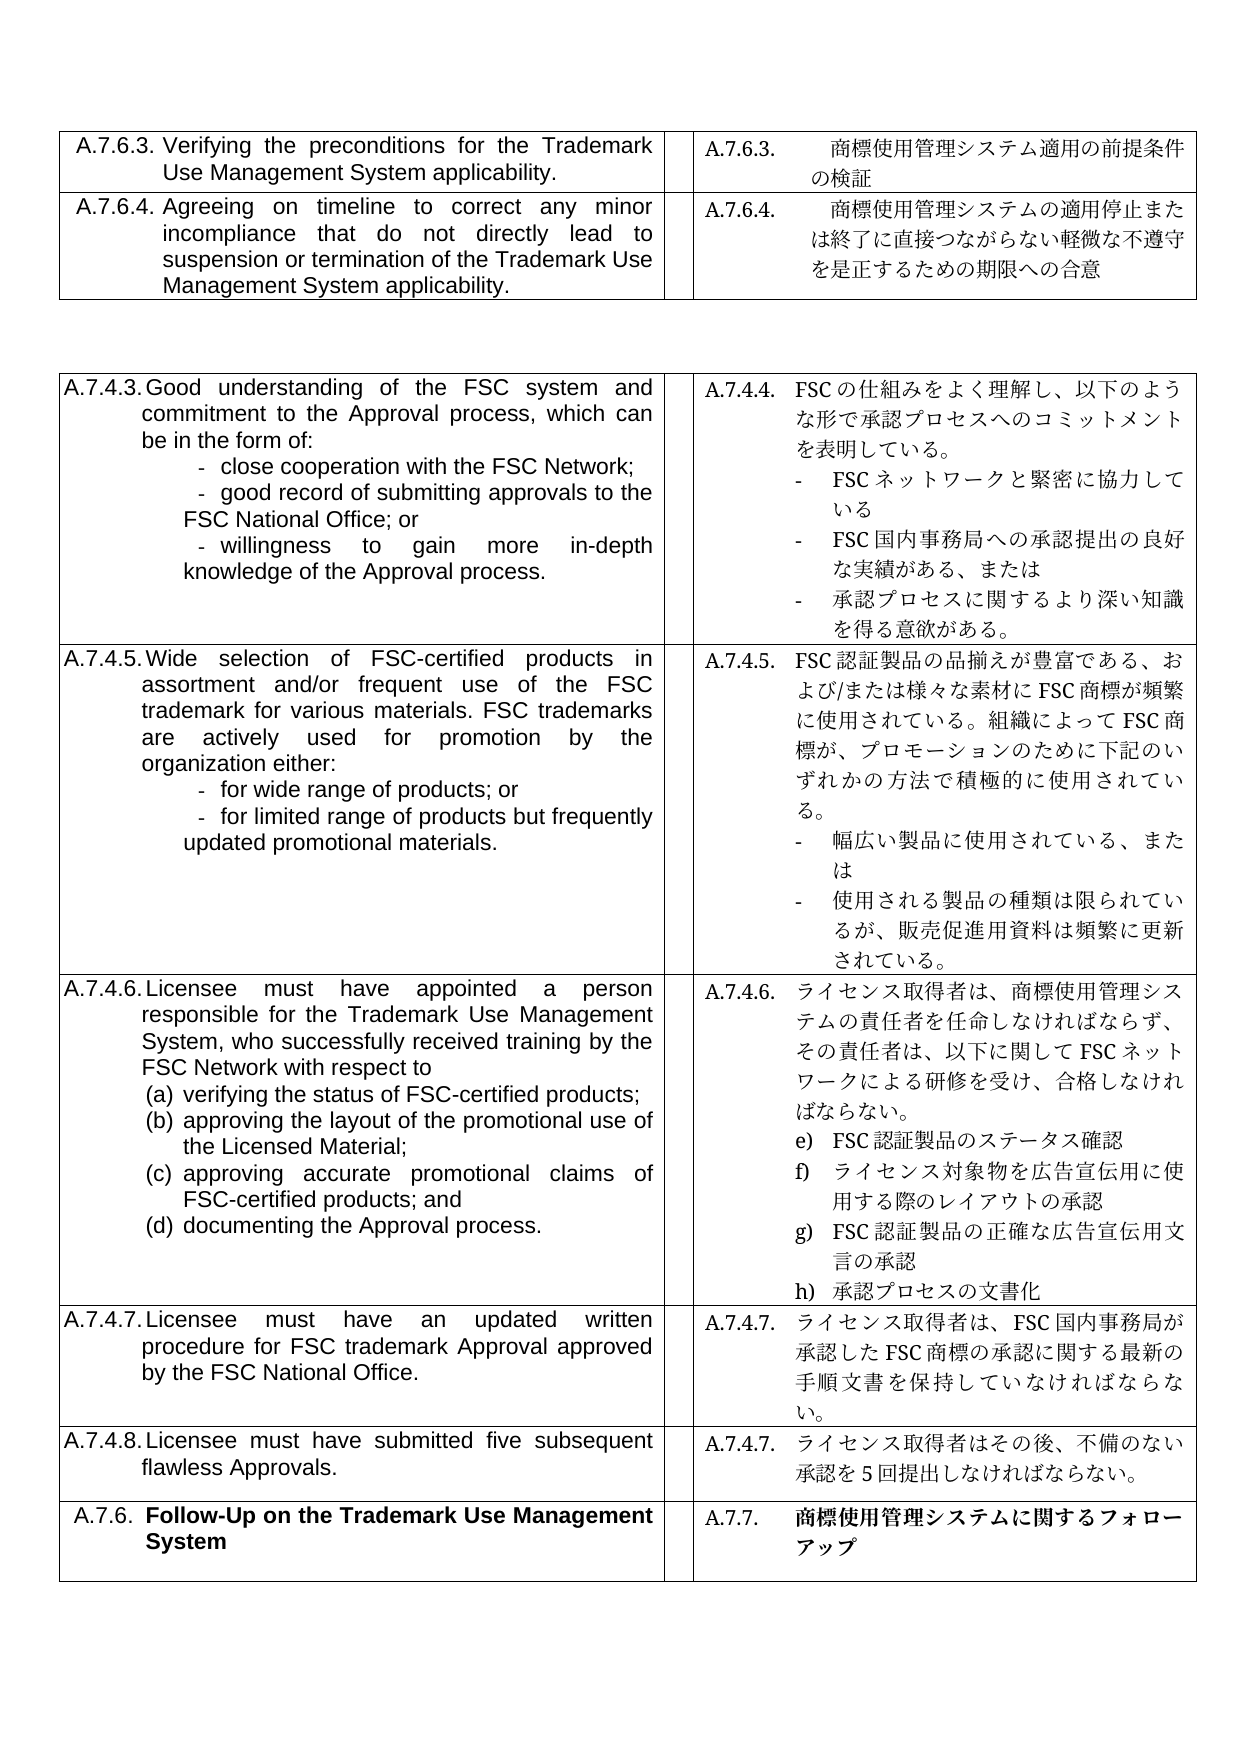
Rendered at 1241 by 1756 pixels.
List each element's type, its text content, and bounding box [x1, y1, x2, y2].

table_cell Agreeing on timeline to correct any minor incompliance that do not directly lead to suspension or termination of the Trademark Use Management System applicability. [60, 193, 664, 298]
table_cell Licensee must have appointed a person responsible for the Trademark Use Management System, who successfully received training by the FSC Network with respect to (a) verifying the status of FSC-certified products; (b) approving the layout of the promotional use of the Licensed Material; (c) approving accurate promotional claims of FSC-certified products; and (d) documenting the Approval process. [60, 975, 664, 1305]
table_cell Verifying the preconditions for the Trademark Use Management System applicability. [60, 132, 664, 192]
table_cell 商標使用管理システムに関するフォローアップ [694, 1502, 1196, 1581]
table_cell FSC認証製品の品揃えが豊富である、および/または様々な素材にFSC商標が頻繁に使用されている。組織によってFSC商標が、プロモーションのために下記のいずれかの方法で積極的に使用されている。 幅広い製品に使用されている、または 使用される製品の種類は限られているが、販売促進用資料は頻繁に更新されている。 [694, 645, 1196, 974]
table_cell ライセンス取得者はその後、不備のない承認を5回提出しなければならない。 [694, 1427, 1196, 1501]
table_cell Licensee must have an updated written procedure for FSC trademark Approval approved by the FSC National Office. [60, 1306, 664, 1426]
table_cell [665, 1427, 693, 1501]
table_cell [665, 975, 693, 1305]
table_cell [665, 193, 693, 298]
table_cell 商標使用管理システム適用の前提条件の検証 [694, 132, 1196, 192]
table_cell 商標使用管理システムの適用停止または終了に直接つながらない軽微な不遵守を是正するための期限への合意 [694, 193, 1196, 298]
table_cell Wide selection of FSC-certified products in assortment and/or frequent use of the FSC trademark for various materials. FSC trademarks are actively used for promotion by the organization either: for wide range of products; or for limited range of products but frequently updated promotional materials. [60, 645, 664, 974]
table_cell ライセンス取得者は、FSC国内事務局が承認したFSC商標の承認に関する最新の手順文書を保持していなければならない。 [694, 1306, 1196, 1426]
table_header Good understanding of the FSC system and commitment to the Approval process, which can be in the form of: close cooperation with the FSC Network; good record of submitting approvals to the FSC National Office; or willingness to gain more in-depth knowledge of the Approval process. [60, 374, 664, 643]
table_header FSCの仕組みをよく理解し、以下のような形で承認プロセスへのコミットメントを表明している。 FSCネットワークと緊密に協力している FSC国内事務局への承認提出の良好な実績がある、または 承認プロセスに関するより深い知識を得る意欲がある。 [694, 374, 1196, 643]
table_header [665, 374, 693, 643]
table_cell Follow-Up on the Trademark Use Management System [60, 1502, 664, 1581]
table_cell [665, 645, 693, 974]
table_cell ライセンス取得者は、商標使用管理システムの責任者を任命しなければならず、その責任者は、以下に関してFSCネットワークによる研修を受け、合格しなければならない。 FSC認証製品のステータス確認 ライセンス対象物を広告宣伝用に使用する際のレイアウトの承認 FSC認証製品の正確な広告宣伝用文言の承認 承認プロセスの文書化 [694, 975, 1196, 1305]
table_cell [665, 1502, 693, 1581]
table_cell [665, 1306, 693, 1426]
table_cell [665, 132, 693, 192]
table_cell Licensee must have submitted five subsequent flawless Approvals. [60, 1427, 664, 1501]
